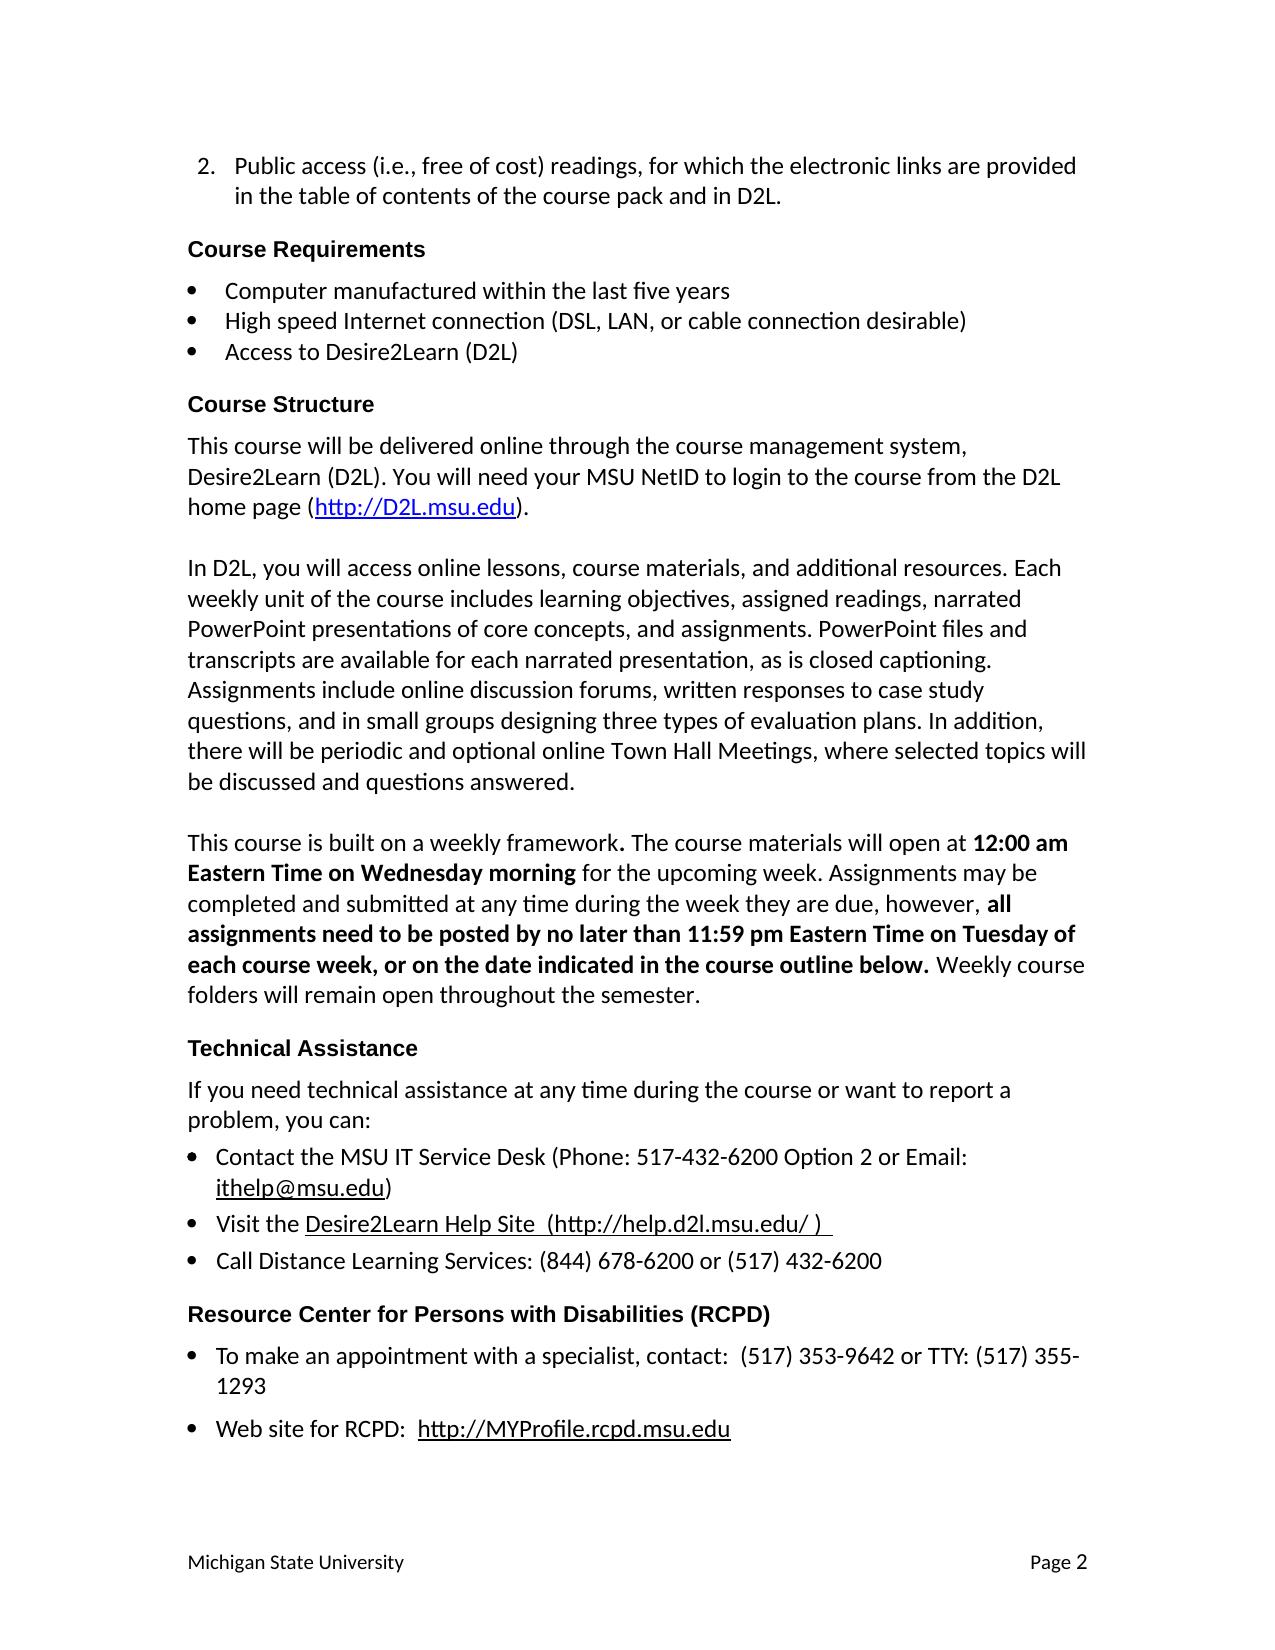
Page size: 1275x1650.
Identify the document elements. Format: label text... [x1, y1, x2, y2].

text This course is built on a weekly framework. The course materials will open at 12:00 am Eastern Time on Wednesday morning for the upcoming week. Assignments may be completed and submitted at any time during the week they are due, however, all assignments need to be posted by no later than 11:59 pm Eastern Time on Tuesday of each course week, or on the date indicated in the course outline below. Weekly course folders will remain open throughout the semester. [187, 827, 1087, 1010]
list High speed Internet connection (DSL, LAN, or cable connection desirable) [187, 305, 1087, 336]
list Computer manufactured within the last five years [187, 275, 1087, 305]
subtitle Course Structure [187, 391, 1087, 418]
text In D2L, you will access online lessons, course materials, and additional resources. Each weekly unit of the course includes learning objectives, assigned readings, narrated PowerPoint presentations of core concepts, and assignments. PowerPoint files and transcripts are available for each narrated presentation, as is closed captioning. Assignments include online discussion forums, written responses to case study questions, and in small groups designing three types of evaluation plans. In addition, there will be periodic and optional online Town Hall Meetings, where selected topics will be discussed and questions answered. [187, 552, 1087, 797]
list Call Distance Learning Services: (844) 678-6200 or (517) 432-6200 [187, 1245, 1087, 1276]
subtitle Course Requirements [187, 236, 1087, 262]
list Contact the MSU IT Service Desk (Phone: 517-432-6200 Option 2 or Email: ithelp@msu.edu) [392, 1141, 1087, 1202]
list Web site for RCPD: http://MYProfile.rcpd.msu.edu [187, 1413, 1087, 1444]
text If you need technical assistance at any time during the course or want to report a problem, you can: [187, 1074, 1087, 1135]
list Access to Desire2Learn (D2L) [187, 336, 1087, 366]
list Contact the MSU IT Service Desk (Phone: 517-432-6200 Option 2 or Email: ithelp@msu.edu) [187, 1141, 385, 1202]
list Public access (i.e., free of cost) readings, for which the electronic links are provided in the table of contents of the course pack and in D2L. [197, 150, 1087, 211]
subtitle Technical Assistance [187, 1035, 1087, 1062]
list To make an appointment with a specialist, contact: (517) 353-9642 or TTY: (517) 355-1293 [187, 1340, 1087, 1401]
text This course will be delivered online through the course management system, Desire2Learn (D2L). You will need your MSU NetID to login to the course from the D2L home page (http://D2L.msu.edu). [187, 430, 1087, 522]
subtitle Resource Center for Persons with Disabilities (RCPD) [187, 1301, 1087, 1327]
list Visit the Desire2Learn Help Site (http://help.d2l.msu.edu/ ) [187, 1209, 1087, 1239]
